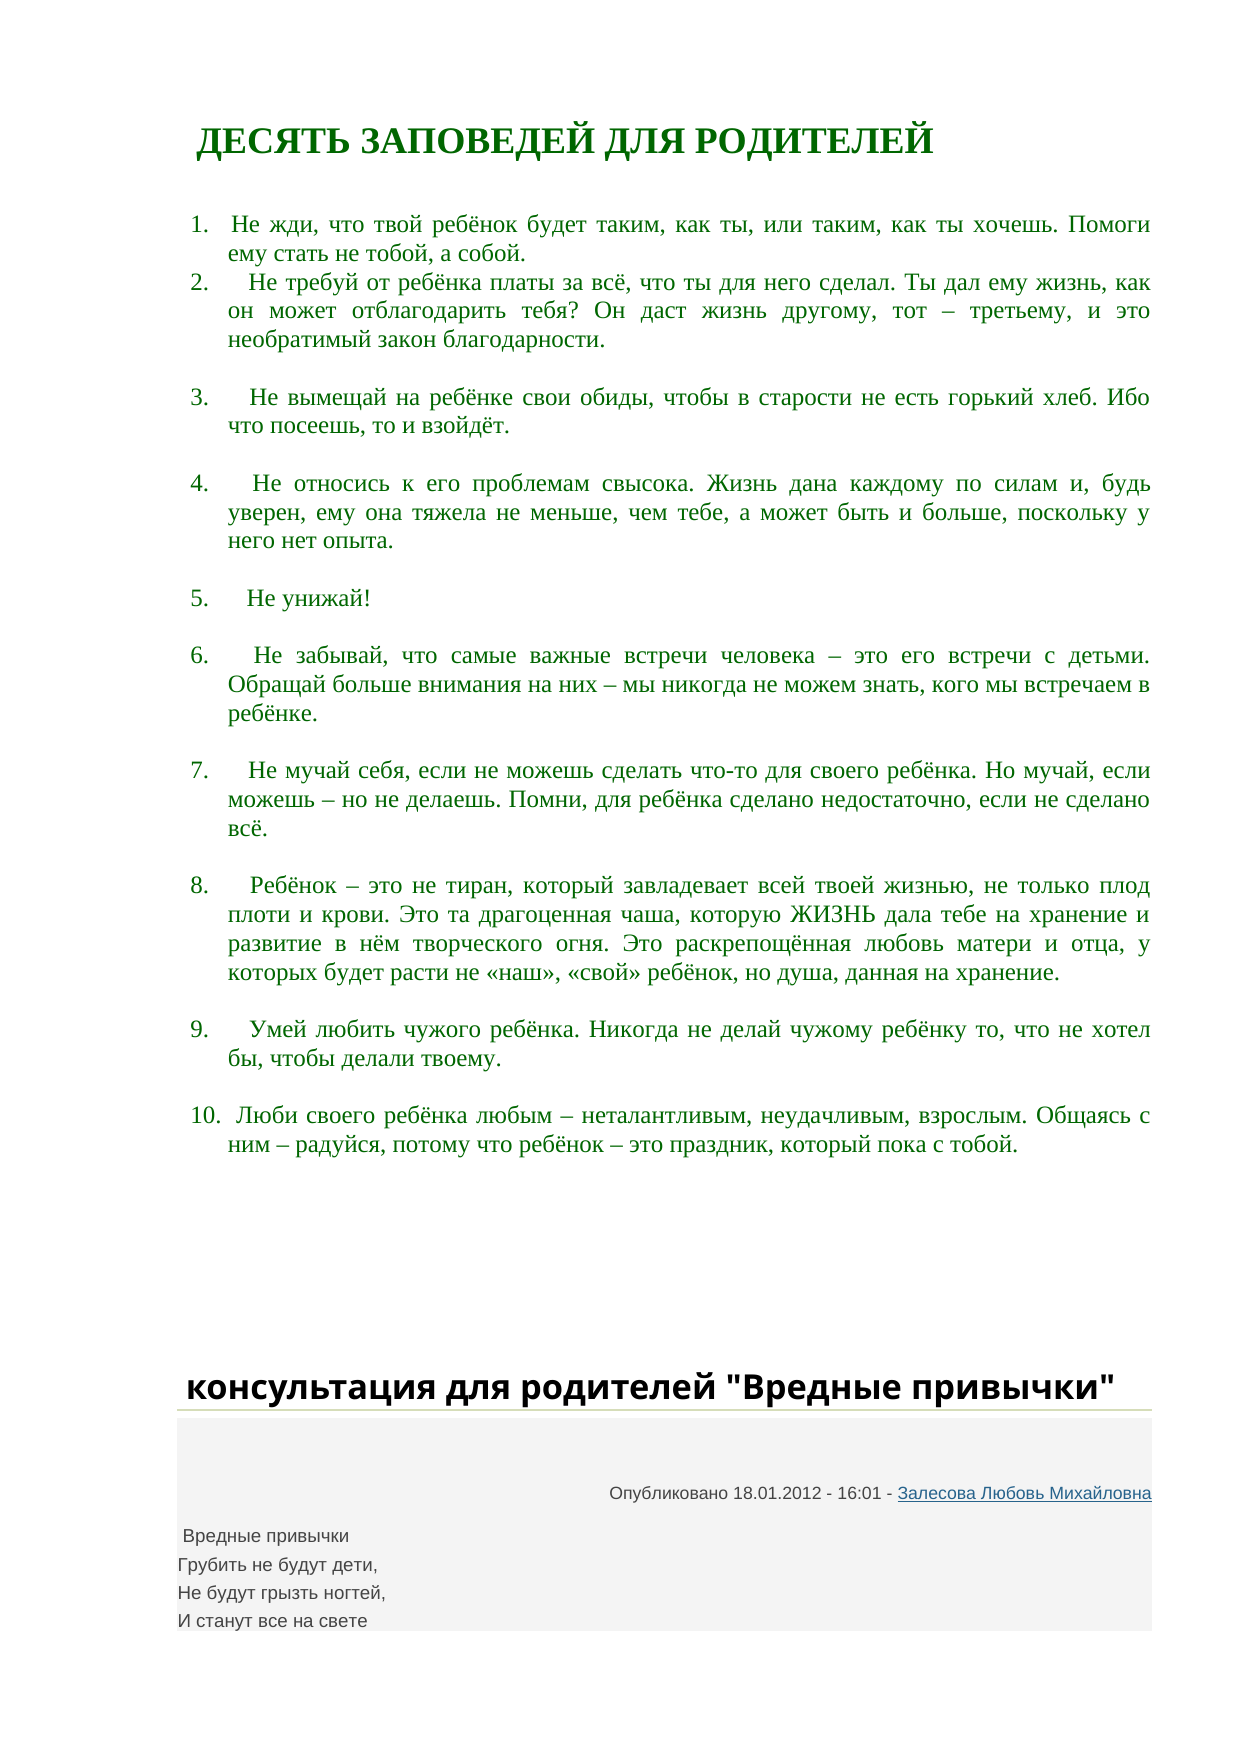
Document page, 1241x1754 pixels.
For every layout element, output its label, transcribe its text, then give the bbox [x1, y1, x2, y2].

text 6. Не забывай, что самые важные встречи человека – это его встречи с детьми. Обращай больше внимания на них – мы никогда не можем знать, кого мы встречаем в ребёнке. [190, 641, 1152, 727]
text 4. Не относись к его проблемам свысока. Жизнь дана каждому по силам и, будь уверен, ему она тяжела не меньше, чем тебе, а может быть и больше, поскольку у него нет опыта. [190, 468, 1152, 554]
subtitle консультация для родителей "Вредные привычки" [177, 1362, 1152, 1409]
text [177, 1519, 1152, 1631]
text ДЕСЯТЬ ЗАПОВЕДЕЙ ДЛЯ РОДИТЕЛЕЙ [177, 118, 1152, 161]
text 1. Не жди, что твой ребёнок будет таким, как ты, или таким, как ты хочешь. Помоги ему стать не тобой, а собой. [190, 209, 1152, 267]
text 8. Ребёнок – это не тиран, который завладевает всей твоей жизнью, не только плод плоти и крови. Это та драгоценная чаша, которую ЖИЗНЬ дала тебе на хранение и развитие в нём творческого огня. Это раскрепощённая любовь матери и отца, у которых будет расти не «наш», «свой» ребёнок, но душа, данная на хранение. [190, 871, 1152, 986]
text 2. Не требуй от ребёнка платы за всё, что ты для него сделал. Ты дал ему жизнь, как он может отблагодарить тебя? Он даст жизнь другому, тот – третьему, и это необратимый закон благодарности. [190, 267, 1152, 353]
text 9. Умей любить чужого ребёнка. Никогда не делай чужому ребёнку то, что не хотел бы, чтобы делали твоему. [190, 1014, 1152, 1072]
text 5. Не унижай! [190, 583, 1152, 612]
text Опубликовано 18.01.2012 - 16:01 - Залесова Любовь Михайловна [177, 1475, 1152, 1503]
text 3. Не вымещай на ребёнке свои обиды, чтобы в старости не есть горький хлеб. Ибо что посеешь, то и взойдёт. [190, 382, 1152, 439]
text 10. Люби своего ребёнка любым – неталантливым, неудачливым, взрослым. Общаясь с ним – радуйся, потому что ребёнок – это праздник, который пока с тобой. [190, 1101, 1152, 1158]
text 7. Не мучай себя, если не можешь сделать что-то для своего ребёнка. Но мучай, если можешь – но не делаешь. Помни, для ребёнка сделано недостаточно, если не сделано всё. [190, 756, 1152, 842]
